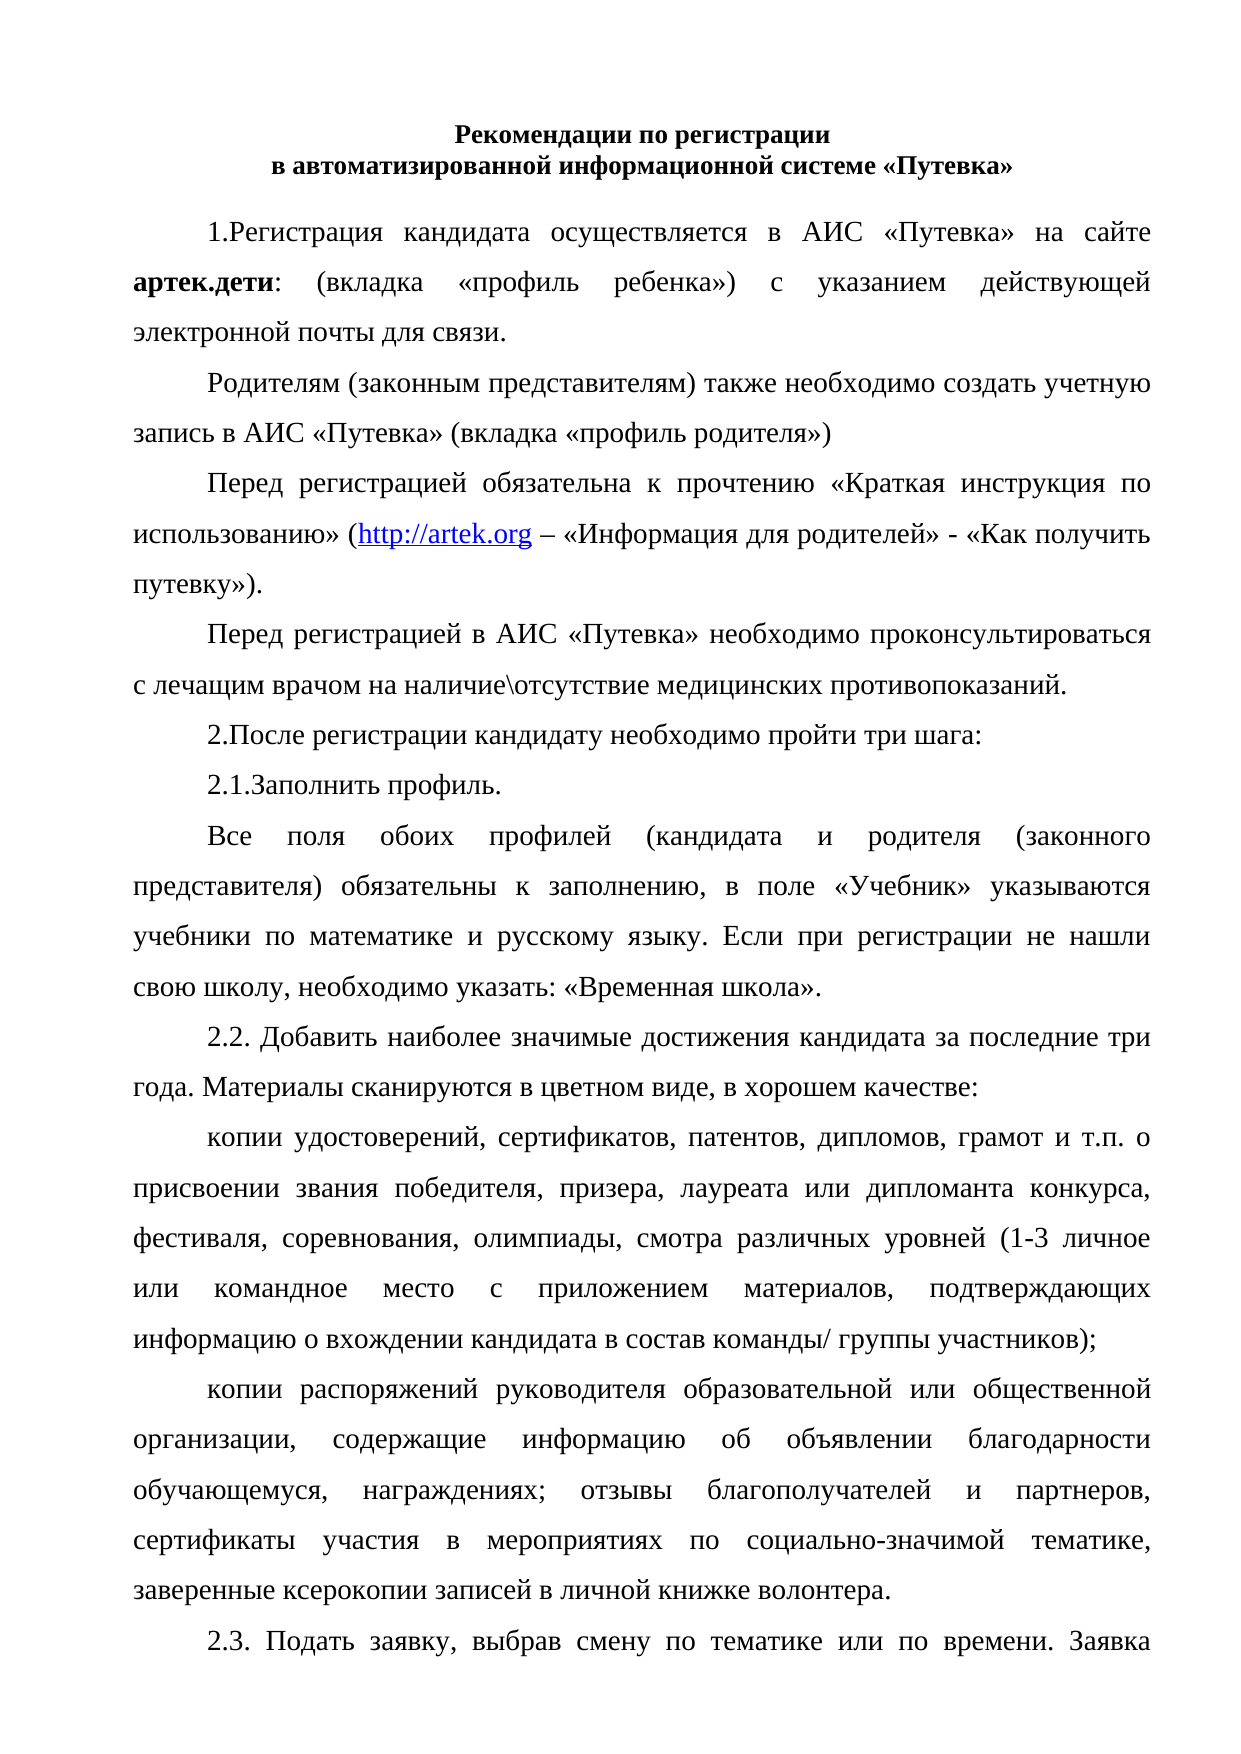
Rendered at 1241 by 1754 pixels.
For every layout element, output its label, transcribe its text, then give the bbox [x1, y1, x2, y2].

text копии распоряжений руководителя образовательной или общественной организации, содержащие информацию об объявлении благодарности обучающемуся, награждениях; отзывы благополучателей и партнеров, сертификаты участия в мероприятиях по социально-значимой тематике, заверенные ксерокопии записей в личной книжке волонтера. [133, 1371, 1152, 1606]
text Рекомендации по регистрации [133, 118, 1152, 149]
text 2.1.Заполнить профиль. [133, 767, 1152, 801]
text Все поля обоих профилей (кандидата и родителя (законного представителя) обязательны к заполнению, в поле «Учебник» указываются учебники по математике и русскому языку. Если при регистрации не нашли свою школу, необходимо указать: «Временная школа». [133, 818, 1152, 1002]
text 1.Регистрация кандидата осуществляется в АИС «Путевка» на сайте артек.дети: (вкладка «профиль ребенка») с указанием действующей электронной почты для связи. [133, 214, 1152, 348]
text Перед регистрацией обязательна к прочтению «Краткая инструкция по использованию» (http://artek.org – «Информация для родителей» - «Как получить путевку»). [133, 466, 1152, 600]
text 2.После регистрации кандидату необходимо пройти три шага: [133, 717, 1152, 751]
text копии удостоверений, сертификатов, патентов, дипломов, грамот и т.п. о присвоении звания победителя, призера, лауреата или дипломанта конкурса, фестиваля, соревнования, олимпиады, смотра различных уровней (1-3 личное или командное место с приложением материалов, подтверждающих информацию о вхождении кандидата в состав команды/ группы участников); [133, 1119, 1152, 1354]
text 2.2. Добавить наиболее значимые достижения кандидата за последние три года. Материалы сканируются в цветном виде, в хорошем качестве: [133, 1019, 1152, 1103]
text Перед регистрацией в АИС «Путевка» необходимо проконсультироваться с лечащим врачом на наличие\отсутствие медицинских противопоказаний. [133, 616, 1152, 700]
text Родителям (законным представителям) также необходимо создать учетную запись в АИС «Путевка» (вкладка «профиль родителя») [133, 365, 1152, 449]
text в автоматизированной информационной системе «Путевка» [133, 149, 1152, 180]
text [133, 1623, 1152, 1656]
